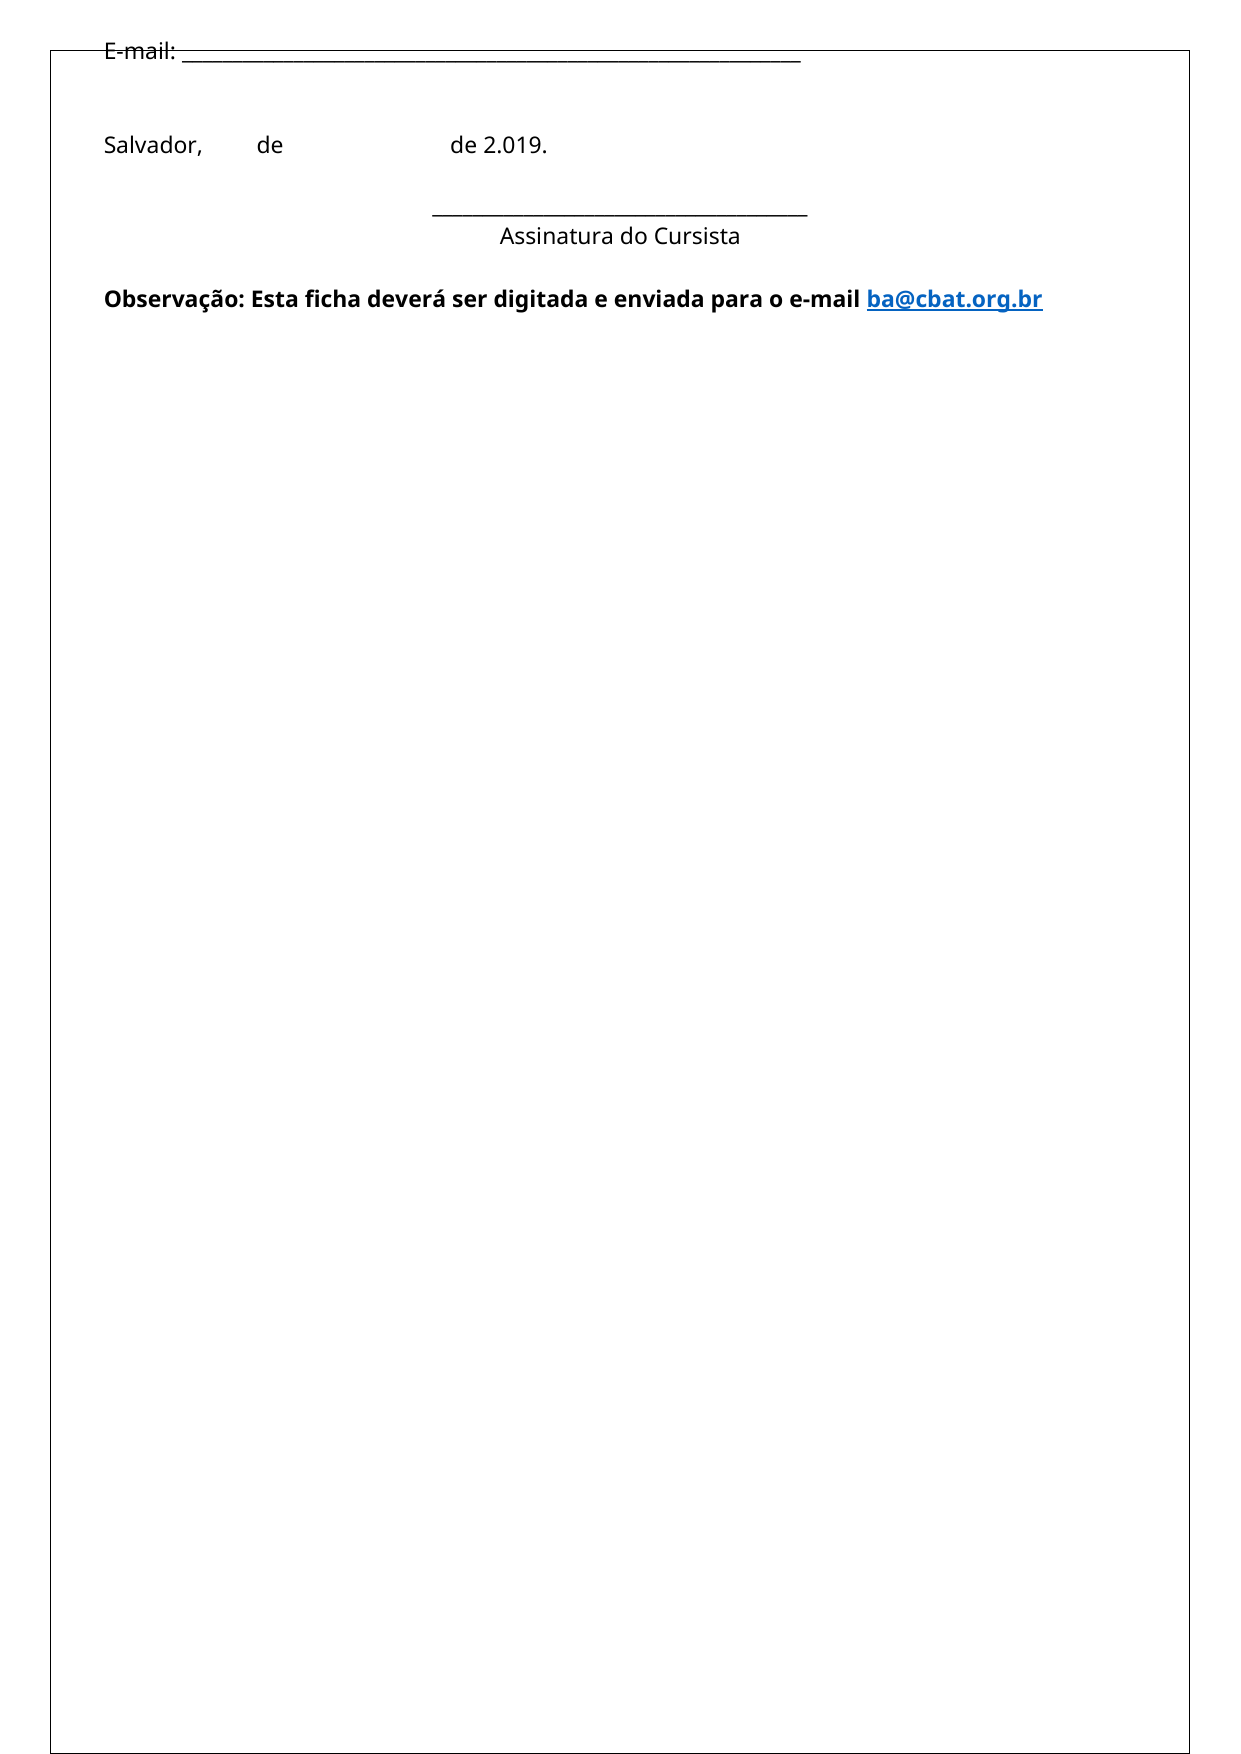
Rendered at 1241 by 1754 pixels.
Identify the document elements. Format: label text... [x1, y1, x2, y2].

text E-mail: _____________________________________________________________ [103, 35, 1137, 50]
text E-mail: _____________________________________________________________ [103, 51, 1137, 66]
text Observação: Esta ficha deverá ser digitada e enviada para o e-mail ba@cbat.org.br [103, 282, 1137, 314]
text Salvador, de de 2.019. [103, 129, 1137, 160]
text _____________________________________ [103, 189, 1137, 220]
text Assinatura do Cursista [103, 220, 1137, 251]
